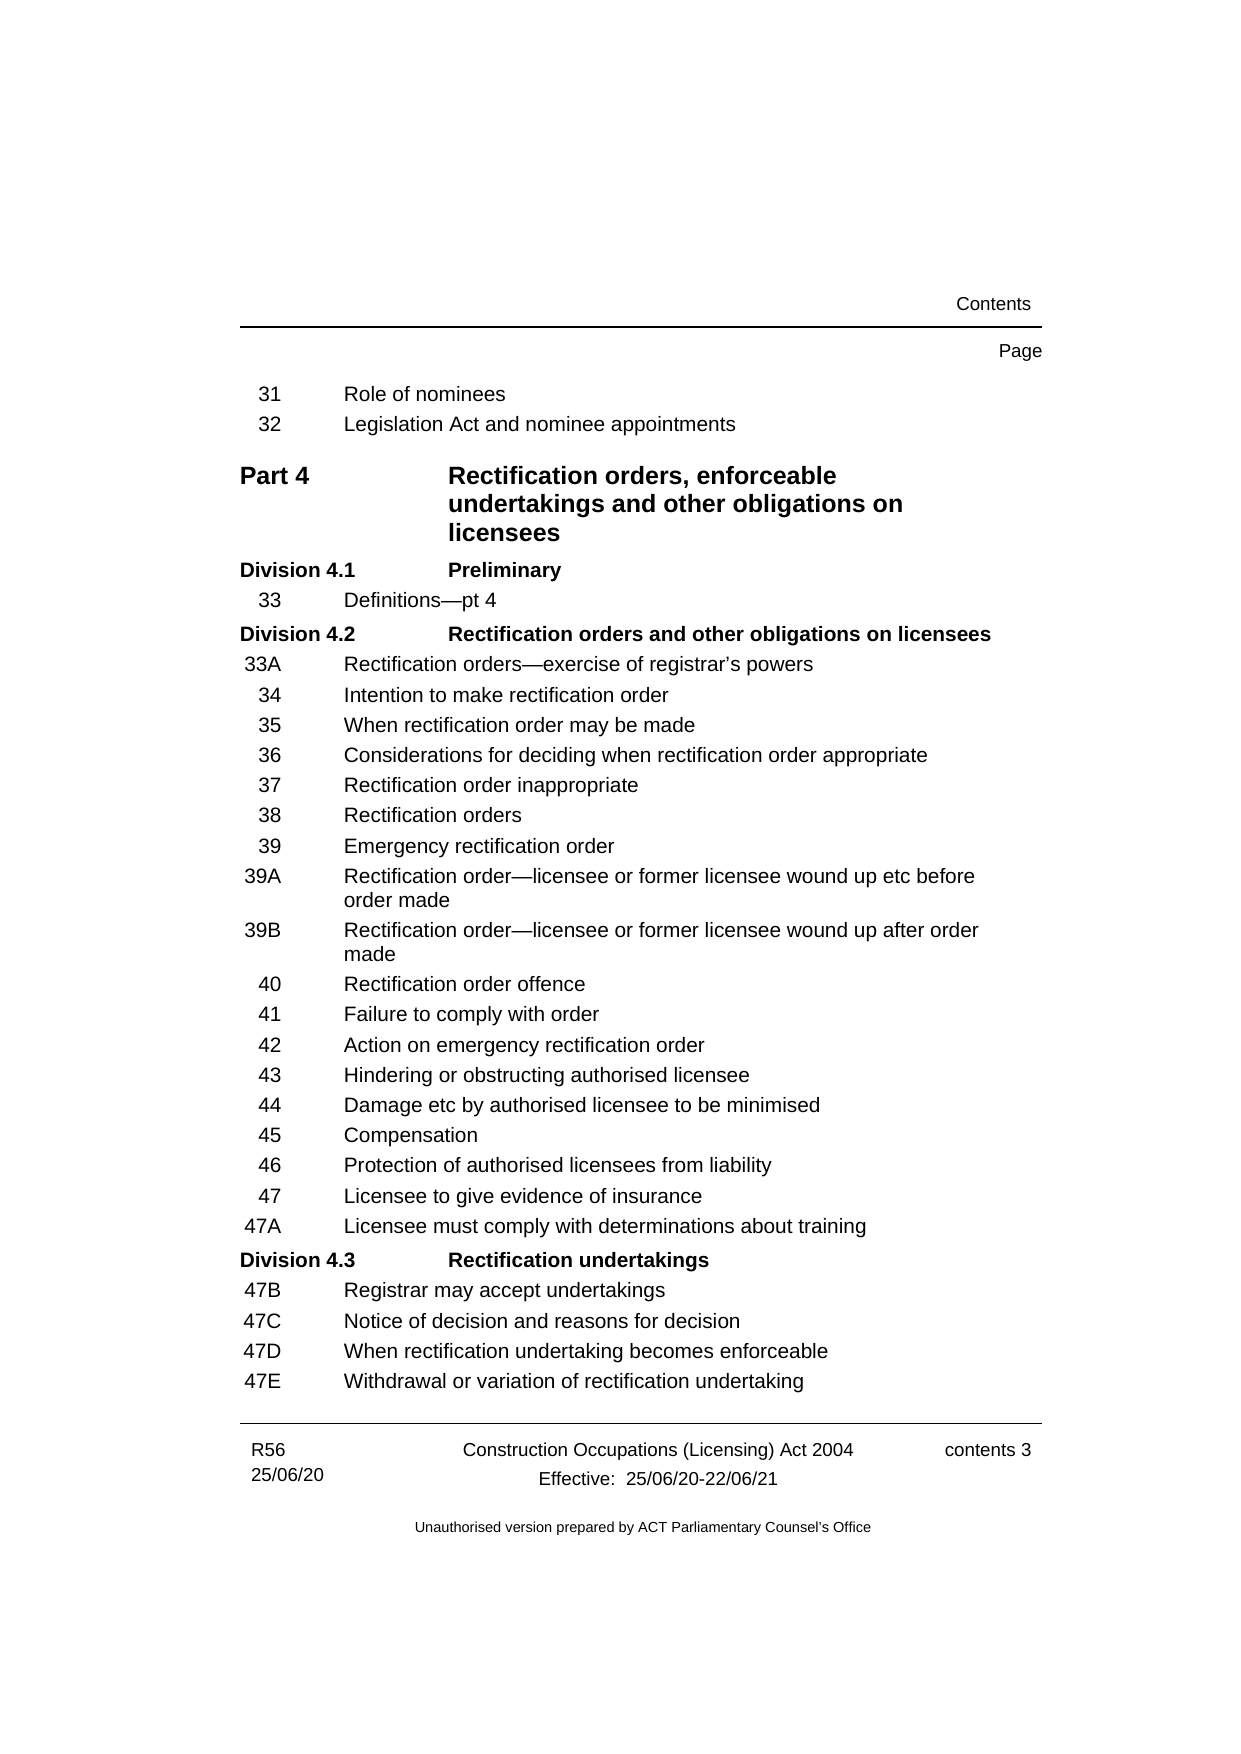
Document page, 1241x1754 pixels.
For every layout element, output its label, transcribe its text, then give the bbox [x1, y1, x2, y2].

text 47E Withdrawal or variation of rectification undertaking 49 [239, 1369, 996, 1393]
text 45 Compensation 45 [239, 1123, 996, 1147]
text 44 Damage etc by authorised licensee to be minimised 44 [239, 1093, 996, 1117]
text 47B Registrar may accept undertakings 47 [239, 1278, 996, 1302]
text 36 Considerations for deciding when rectification order appropriate 33 [239, 743, 996, 767]
text 40 Rectification order offence 42 [239, 972, 996, 996]
text 39B Rectification order—licensee or former licensee wound up after order made 41 [239, 918, 996, 966]
text 34 Intention to make rectification order 30 [239, 682, 996, 706]
text 38 Rectification orders 36 [239, 803, 996, 827]
text 32 Legislation Act and nominee appointments 28 [239, 412, 996, 436]
text 31 Role of nominees 27 [239, 382, 996, 406]
text 37 Rectification order inappropriate 34 [239, 773, 996, 797]
text 33 Definitions—pt 4 29 [239, 588, 996, 612]
text 47 Licensee to give evidence of insurance 46 [239, 1183, 996, 1207]
text 39 Emergency rectification order 38 [239, 833, 996, 857]
text Division 4.3 Rectification undertakings 47 [239, 1248, 996, 1272]
text 46 Protection of authorised licensees from liability 45 [239, 1153, 996, 1177]
text Division 4.1 Preliminary 29 [239, 557, 996, 581]
text 39A Rectification order—licensee or former licensee wound up etc before order made 39 [239, 864, 996, 912]
text Division 4.2 Rectification orders and other obligations on licensees 29 [239, 622, 996, 646]
text 33A Rectification orders—exercise of registrar’s powers 29 [239, 652, 996, 676]
text 47D When rectification undertaking becomes enforceable 49 [239, 1339, 996, 1363]
text Part 4 Rectification orders, enforceable undertakings and other obligations on licensees 29 [239, 461, 996, 547]
text 43 Hindering or obstructing authorised licensee 44 [239, 1063, 996, 1087]
text 35 When rectification order may be made 31 [239, 713, 996, 737]
text 47A Licensee must comply with determinations about training 47 [239, 1214, 996, 1238]
text 47C Notice of decision and reasons for decision 49 [239, 1308, 996, 1332]
text 42 Action on emergency rectification order 44 [239, 1032, 996, 1056]
text 41 Failure to comply with order 43 [239, 1002, 996, 1026]
